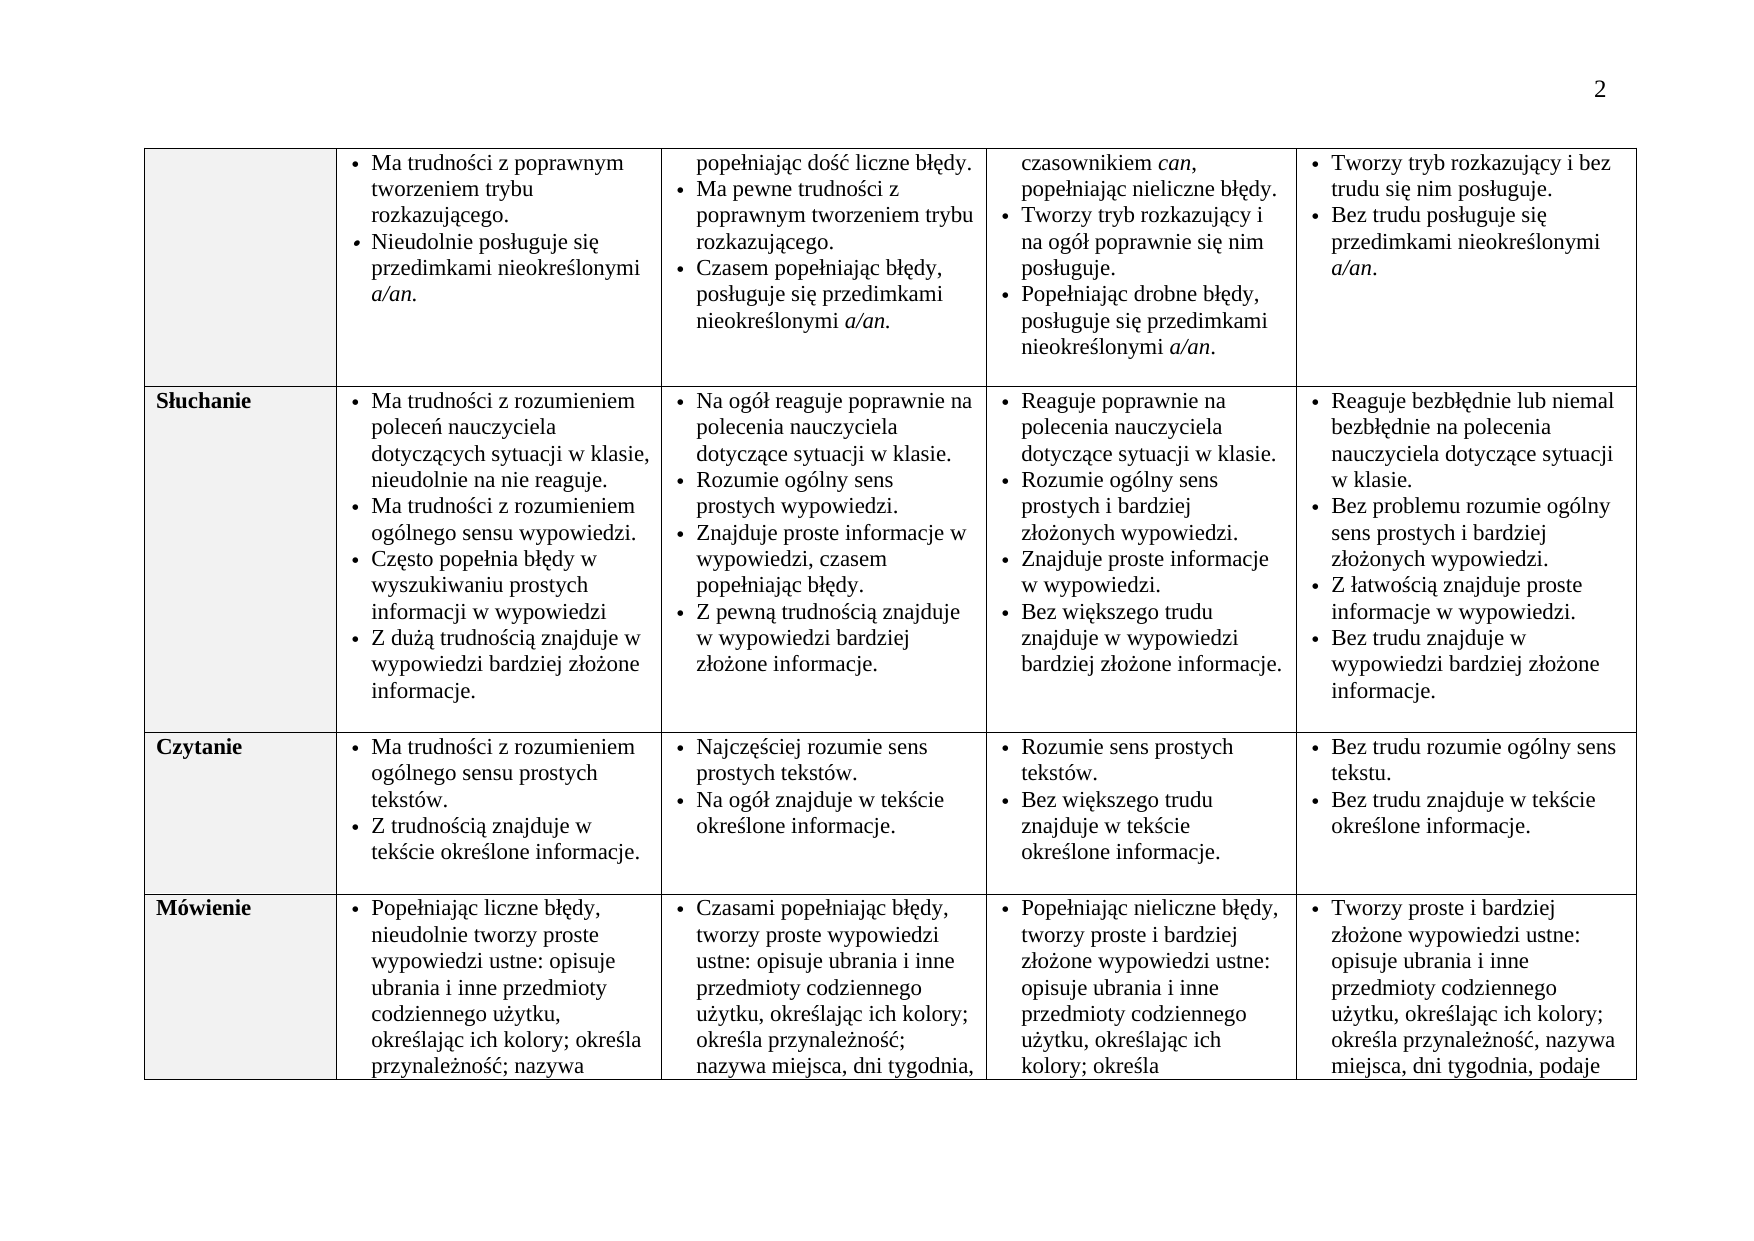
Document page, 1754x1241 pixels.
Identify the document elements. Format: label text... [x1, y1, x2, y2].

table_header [987, 149, 1296, 386]
table_cell Ma trudności z rozumieniem ogólnego sensu prostych tekstów. Z trudnością znajduje w tekście określone informacje. [337, 733, 661, 893]
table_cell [662, 895, 986, 1079]
table_cell Bez trudu rozumie ogólny sens tekstu. Bez trudu znajduje w tekście określone informacje. [1297, 733, 1636, 893]
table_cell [1297, 895, 1636, 1079]
table_cell Czytanie [145, 733, 336, 893]
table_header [662, 149, 986, 386]
table_cell Rozumie sens prostych tekstów. Bez większego trudu znajduje w tekście określone informacje. [987, 733, 1296, 893]
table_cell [337, 895, 661, 1079]
table_cell Ma trudności z rozumieniem poleceń nauczyciela dotyczących sytuacji w klasie, nieudolnie na nie reaguje. Ma trudności z rozumieniem ogólnego sensu wypowiedzi. Często popełnia błędy w wyszukiwaniu prostych informacji w wypowiedzi Z dużą trudnością znajduje w wypowiedzi bardziej złożone informacje. [337, 387, 661, 732]
table_cell Reaguje bezbłędnie lub niemal bezbłędnie na polecenia nauczyciela dotyczące sytuacji w klasie. Bez problemu rozumie ogólny sens prostych i bardziej złożonych wypowiedzi. Z łatwością znajduje proste informacje w wypowiedzi. Bez trudu znajduje w wypowiedzi bardziej złożone informacje. [1297, 387, 1636, 732]
table_cell Reaguje poprawnie na polecenia nauczyciela dotyczące sytuacji w klasie. Rozumie ogólny sens prostych i bardziej złożonych wypowiedzi. Znajduje proste informacje w wypowiedzi. Bez większego trudu znajduje w wypowiedzi bardziej złożone informacje. [987, 387, 1296, 732]
table_cell Mówienie [145, 895, 336, 1079]
table_cell Na ogół reaguje poprawnie na polecenia nauczyciela dotyczące sytuacji w klasie. Rozumie ogólny sens prostych wypowiedzi. Znajduje proste informacje w wypowiedzi, czasem popełniając błędy. Z pewną trudnością znajduje w wypowiedzi bardziej złożone informacje. [662, 387, 986, 732]
table_cell Słuchanie [145, 387, 336, 732]
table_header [337, 149, 661, 386]
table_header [1297, 149, 1636, 386]
table_cell Najczęściej rozumie sens prostych tekstów. Na ogół znajduje w tekście określone informacje. [662, 733, 986, 893]
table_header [145, 149, 336, 386]
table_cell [987, 895, 1296, 1079]
